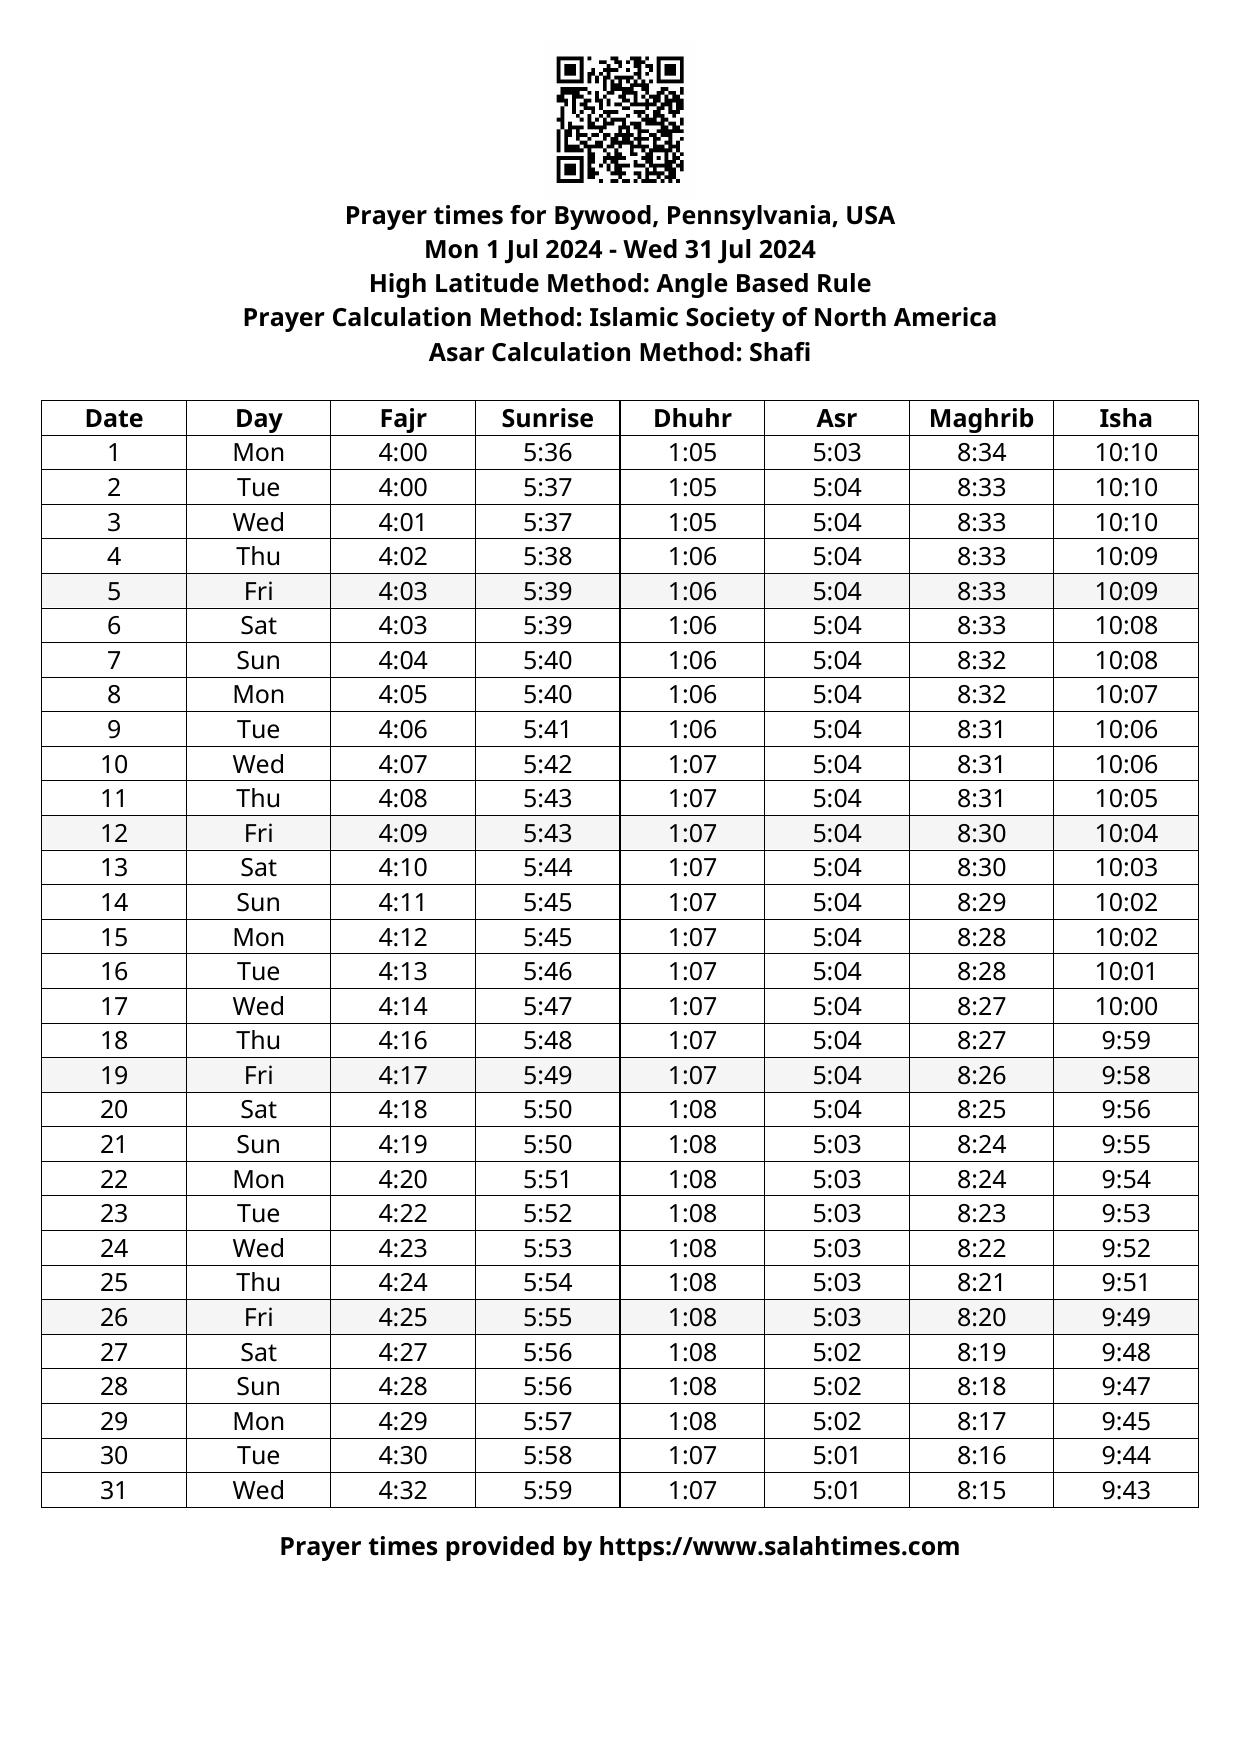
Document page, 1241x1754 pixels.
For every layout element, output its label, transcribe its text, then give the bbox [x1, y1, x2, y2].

table_cell 1:07 [621, 885, 764, 919]
table_cell 27 [42, 1335, 186, 1368]
table_cell 4:24 [331, 1266, 475, 1299]
table_cell 5:43 [476, 816, 619, 849]
table_cell 10:06 [1054, 712, 1198, 746]
table_cell Sun [187, 1127, 330, 1161]
table_cell Sat [187, 1093, 330, 1126]
table_cell 4:25 [331, 1300, 475, 1334]
table_cell 10:03 [1054, 851, 1198, 884]
table_cell 8:31 [910, 781, 1053, 815]
table_header Sunrise [476, 401, 619, 434]
table_cell 5:54 [476, 1266, 619, 1299]
table_cell 1:08 [621, 1231, 764, 1264]
table_cell 8:15 [910, 1473, 1053, 1507]
table_cell 5:04 [765, 574, 909, 607]
table_cell Wed [187, 989, 330, 1022]
table_cell 2 [42, 470, 186, 504]
table_cell 10:02 [1054, 885, 1198, 919]
table_cell 1:08 [621, 1162, 764, 1195]
table_cell 1:05 [621, 505, 764, 538]
table_cell 5:42 [476, 747, 619, 780]
table_cell Wed [187, 1473, 330, 1507]
table_cell 5:02 [765, 1369, 909, 1403]
table_cell 8:27 [910, 1024, 1053, 1057]
table_cell 4:12 [331, 920, 475, 953]
table_cell 5:03 [765, 1300, 909, 1334]
table_cell 5:02 [765, 1335, 909, 1368]
table_cell 5:04 [765, 954, 909, 988]
table_cell Thu [187, 539, 330, 573]
table_cell 11 [42, 781, 186, 815]
table_cell 1:08 [621, 1196, 764, 1230]
table_cell 5:04 [765, 470, 909, 504]
table_cell 8:21 [910, 1266, 1053, 1299]
table_cell 8:33 [910, 574, 1053, 607]
table_cell Wed [187, 747, 330, 780]
table_cell 5:56 [476, 1335, 619, 1368]
table_cell 3 [42, 505, 186, 538]
table_cell 25 [42, 1266, 186, 1299]
table_cell 5:04 [765, 678, 909, 711]
table_cell Tue [187, 470, 330, 504]
table_cell 9:44 [1054, 1439, 1198, 1472]
table_cell 5:02 [765, 1404, 909, 1437]
table_cell 1:06 [621, 539, 764, 573]
table_cell 15 [42, 920, 186, 953]
table_cell 1:08 [621, 1369, 764, 1403]
table_cell 4:22 [331, 1196, 475, 1230]
table_cell 9 [42, 712, 186, 746]
table_cell 8:20 [910, 1300, 1053, 1334]
table_cell Tue [187, 712, 330, 746]
table_cell 1:06 [621, 678, 764, 711]
table_cell 8:33 [910, 539, 1053, 573]
table_cell 5:03 [765, 1231, 909, 1264]
table_cell 1:07 [621, 1024, 764, 1057]
table_cell 28 [42, 1369, 186, 1403]
table_cell 8:22 [910, 1231, 1053, 1264]
table_cell 1 [42, 436, 186, 469]
table_cell 5:36 [476, 436, 619, 469]
table_cell 14 [42, 885, 186, 919]
table_cell 5:59 [476, 1473, 619, 1507]
table_cell Sun [187, 643, 330, 677]
table_cell 4:18 [331, 1093, 475, 1126]
table_cell Tue [187, 1439, 330, 1472]
table_cell 1:06 [621, 712, 764, 746]
table_cell 5:04 [765, 1024, 909, 1057]
text Asar Calculation Method: Shafi [42, 334, 1198, 368]
table_cell 9:56 [1054, 1093, 1198, 1126]
table_cell 10:07 [1054, 678, 1198, 711]
table_cell 5:51 [476, 1162, 619, 1195]
table_cell 5:04 [765, 816, 909, 849]
table_cell Sun [187, 1369, 330, 1403]
table_cell 9:43 [1054, 1473, 1198, 1507]
table_cell 10:04 [1054, 816, 1198, 849]
table_cell 5:52 [476, 1196, 619, 1230]
table_cell 1:07 [621, 1473, 764, 1507]
table_cell 4:03 [331, 574, 475, 607]
text Mon 1 Jul 2024 - Wed 31 Jul 2024 [42, 232, 1198, 266]
table_cell 7 [42, 643, 186, 677]
table_cell Thu [187, 781, 330, 815]
table_cell 1:07 [621, 920, 764, 953]
table_cell 13 [42, 851, 186, 884]
table_cell 8:16 [910, 1439, 1053, 1472]
table_cell Sun [187, 885, 330, 919]
table_cell 5:58 [476, 1439, 619, 1472]
table_cell 8:24 [910, 1162, 1053, 1195]
table_cell 26 [42, 1300, 186, 1334]
table_cell 8:29 [910, 885, 1053, 919]
table_cell 21 [42, 1127, 186, 1161]
table_cell 1:07 [621, 781, 764, 815]
table_cell 9:58 [1054, 1058, 1198, 1092]
table_cell 4:27 [331, 1335, 475, 1368]
table_cell 8:30 [910, 851, 1053, 884]
table_cell 4:13 [331, 954, 475, 988]
table_cell 5:53 [476, 1231, 619, 1264]
table_cell 18 [42, 1024, 186, 1057]
table_cell 8:31 [910, 747, 1053, 780]
table_cell 4:20 [331, 1162, 475, 1195]
table_cell 5:04 [765, 712, 909, 746]
table_cell 5:04 [765, 885, 909, 919]
table_cell Sat [187, 609, 330, 642]
table_header Isha [1054, 401, 1198, 434]
table_cell 4:11 [331, 885, 475, 919]
table_cell 5:04 [765, 643, 909, 677]
table_header Fajr [331, 401, 475, 434]
table_cell Tue [187, 1196, 330, 1230]
table_cell 8:26 [910, 1058, 1053, 1092]
table_cell 4:03 [331, 609, 475, 642]
table_cell 5:49 [476, 1058, 619, 1092]
table_cell 1:07 [621, 747, 764, 780]
table_cell 1:07 [621, 989, 764, 1022]
table_cell 19 [42, 1058, 186, 1092]
table_cell 4:30 [331, 1439, 475, 1472]
table_cell 1:05 [621, 470, 764, 504]
table_cell 5:03 [765, 1127, 909, 1161]
table_cell 24 [42, 1231, 186, 1264]
table_cell 5:04 [765, 505, 909, 538]
table_cell 4:19 [331, 1127, 475, 1161]
table_cell 1:06 [621, 609, 764, 642]
text Prayer Calculation Method: Islamic Society of North America [42, 300, 1198, 334]
text Prayer times provided by https://www.salahtimes.com [42, 1528, 1198, 1563]
table_cell 8:32 [910, 643, 1053, 677]
table_cell 4:00 [331, 436, 475, 469]
table_cell 22 [42, 1162, 186, 1195]
table_cell 4:04 [331, 643, 475, 677]
table_cell 9:45 [1054, 1404, 1198, 1437]
table_cell Mon [187, 1162, 330, 1195]
table_cell 5:55 [476, 1300, 619, 1334]
table_cell 10:00 [1054, 989, 1198, 1022]
table_cell 4:09 [331, 816, 475, 849]
table_cell 5:01 [765, 1439, 909, 1472]
table_cell 17 [42, 989, 186, 1022]
table_cell 5:50 [476, 1093, 619, 1126]
table_cell 1:06 [621, 643, 764, 677]
table_cell 10:05 [1054, 781, 1198, 815]
table_cell 5:03 [765, 1266, 909, 1299]
table_cell 9:49 [1054, 1300, 1198, 1334]
table_cell 23 [42, 1196, 186, 1230]
table_cell 1:06 [621, 574, 764, 607]
table_cell 5:37 [476, 505, 619, 538]
table_cell 30 [42, 1439, 186, 1472]
table_cell 5:03 [765, 1196, 909, 1230]
table_cell 5:46 [476, 954, 619, 988]
table_cell 9:54 [1054, 1162, 1198, 1195]
table_cell 5:04 [765, 989, 909, 1022]
table_cell 1:08 [621, 1266, 764, 1299]
table_cell 5:04 [765, 747, 909, 780]
table_cell 29 [42, 1404, 186, 1437]
table_cell 5:39 [476, 609, 619, 642]
table_cell 8:30 [910, 816, 1053, 849]
table_cell 8:33 [910, 609, 1053, 642]
table_cell 5:44 [476, 851, 619, 884]
table_cell 12 [42, 816, 186, 849]
table_cell 4:06 [331, 712, 475, 746]
table_header Maghrib [910, 401, 1053, 434]
table_cell 5:45 [476, 885, 619, 919]
table_cell 8:28 [910, 954, 1053, 988]
table_cell 8:17 [910, 1404, 1053, 1437]
table_cell 1:08 [621, 1404, 764, 1437]
table_cell 1:08 [621, 1335, 764, 1368]
table_cell 1:07 [621, 851, 764, 884]
table_cell 8:18 [910, 1369, 1053, 1403]
table_cell Mon [187, 920, 330, 953]
table_cell 4 [42, 539, 186, 573]
table_header Asr [765, 401, 909, 434]
table_cell 10:10 [1054, 470, 1198, 504]
table_cell Wed [187, 1231, 330, 1264]
table_cell Sat [187, 851, 330, 884]
table_header Day [187, 401, 330, 434]
table_cell 5:40 [476, 643, 619, 677]
table_cell Fri [187, 816, 330, 849]
picture [542, 41, 699, 198]
table_cell Fri [187, 1300, 330, 1334]
table_cell 10:01 [1054, 954, 1198, 988]
table_cell 4:16 [331, 1024, 475, 1057]
table_cell 8:28 [910, 920, 1053, 953]
table_cell Mon [187, 678, 330, 711]
table_cell 5:43 [476, 781, 619, 815]
table_cell 5:41 [476, 712, 619, 746]
table_cell Mon [187, 1404, 330, 1437]
table_cell 8:34 [910, 436, 1053, 469]
table_cell 5:50 [476, 1127, 619, 1161]
table_cell 10:08 [1054, 643, 1198, 677]
table_cell 4:29 [331, 1404, 475, 1437]
table_cell 1:08 [621, 1300, 764, 1334]
table_cell 5:04 [765, 539, 909, 573]
table_cell 1:08 [621, 1127, 764, 1161]
table_cell 5:04 [765, 920, 909, 953]
table_cell 10:08 [1054, 609, 1198, 642]
table_cell 5:37 [476, 470, 619, 504]
table_cell 8:33 [910, 505, 1053, 538]
table_cell 4:00 [331, 470, 475, 504]
table_cell 5:04 [765, 1093, 909, 1126]
table_cell 4:10 [331, 851, 475, 884]
table_cell Wed [187, 505, 330, 538]
table_cell 9:53 [1054, 1196, 1198, 1230]
table_cell Fri [187, 574, 330, 607]
table_cell 20 [42, 1093, 186, 1126]
table_cell 1:07 [621, 1439, 764, 1472]
table_cell 8:33 [910, 470, 1053, 504]
table_cell 5:04 [765, 1058, 909, 1092]
table_cell 5:04 [765, 609, 909, 642]
table_cell Tue [187, 954, 330, 988]
text High Latitude Method: Angle Based Rule [42, 266, 1198, 300]
table_cell 5:57 [476, 1404, 619, 1437]
table_cell 5:47 [476, 989, 619, 1022]
table_cell 4:14 [331, 989, 475, 1022]
table_cell 9:48 [1054, 1335, 1198, 1368]
table_cell 31 [42, 1473, 186, 1507]
table_cell 4:02 [331, 539, 475, 573]
table_cell 10:09 [1054, 574, 1198, 607]
table_cell 5 [42, 574, 186, 607]
table_cell 4:32 [331, 1473, 475, 1507]
table_cell 4:05 [331, 678, 475, 711]
table_cell 4:07 [331, 747, 475, 780]
table_cell 16 [42, 954, 186, 988]
table_cell 1:07 [621, 816, 764, 849]
table_cell Mon [187, 436, 330, 469]
table_cell 8 [42, 678, 186, 711]
table_cell 10:06 [1054, 747, 1198, 780]
table_cell Thu [187, 1266, 330, 1299]
table_cell 9:47 [1054, 1369, 1198, 1403]
table_cell 8:27 [910, 989, 1053, 1022]
table_cell 1:07 [621, 954, 764, 988]
table_cell 5:48 [476, 1024, 619, 1057]
table_cell 5:03 [765, 436, 909, 469]
table_cell 10:02 [1054, 920, 1198, 953]
table_cell 4:08 [331, 781, 475, 815]
table_cell 8:31 [910, 712, 1053, 746]
table_cell 5:39 [476, 574, 619, 607]
table_cell 9:52 [1054, 1231, 1198, 1264]
table_cell 8:32 [910, 678, 1053, 711]
table_cell 5:04 [765, 851, 909, 884]
table_cell 9:59 [1054, 1024, 1198, 1057]
table_cell 8:23 [910, 1196, 1053, 1230]
table_cell 4:01 [331, 505, 475, 538]
table_cell 10:10 [1054, 505, 1198, 538]
table_cell 4:28 [331, 1369, 475, 1403]
table_cell 5:38 [476, 539, 619, 573]
table_cell 8:24 [910, 1127, 1053, 1161]
table_cell 8:19 [910, 1335, 1053, 1368]
table_cell 5:45 [476, 920, 619, 953]
table_header Dhuhr [621, 401, 764, 434]
table_cell 4:23 [331, 1231, 475, 1264]
table_cell 8:25 [910, 1093, 1053, 1126]
table_cell 5:04 [765, 781, 909, 815]
table_cell Fri [187, 1058, 330, 1092]
table_cell Sat [187, 1335, 330, 1368]
table_cell 5:40 [476, 678, 619, 711]
table_cell 4:17 [331, 1058, 475, 1092]
table_cell 10 [42, 747, 186, 780]
table_cell 10:10 [1054, 436, 1198, 469]
table_cell 9:55 [1054, 1127, 1198, 1161]
table_header Date [42, 401, 186, 434]
table_cell 1:05 [621, 436, 764, 469]
table_cell 9:51 [1054, 1266, 1198, 1299]
table_cell 1:07 [621, 1058, 764, 1092]
table_cell 1:08 [621, 1093, 764, 1126]
table_cell 6 [42, 609, 186, 642]
table_cell Thu [187, 1024, 330, 1057]
table_cell 10:09 [1054, 539, 1198, 573]
table_cell 5:56 [476, 1369, 619, 1403]
table_cell 5:03 [765, 1162, 909, 1195]
text Prayer times for Bywood, Pennsylvania, USA [42, 198, 1198, 232]
table_cell 5:01 [765, 1473, 909, 1507]
